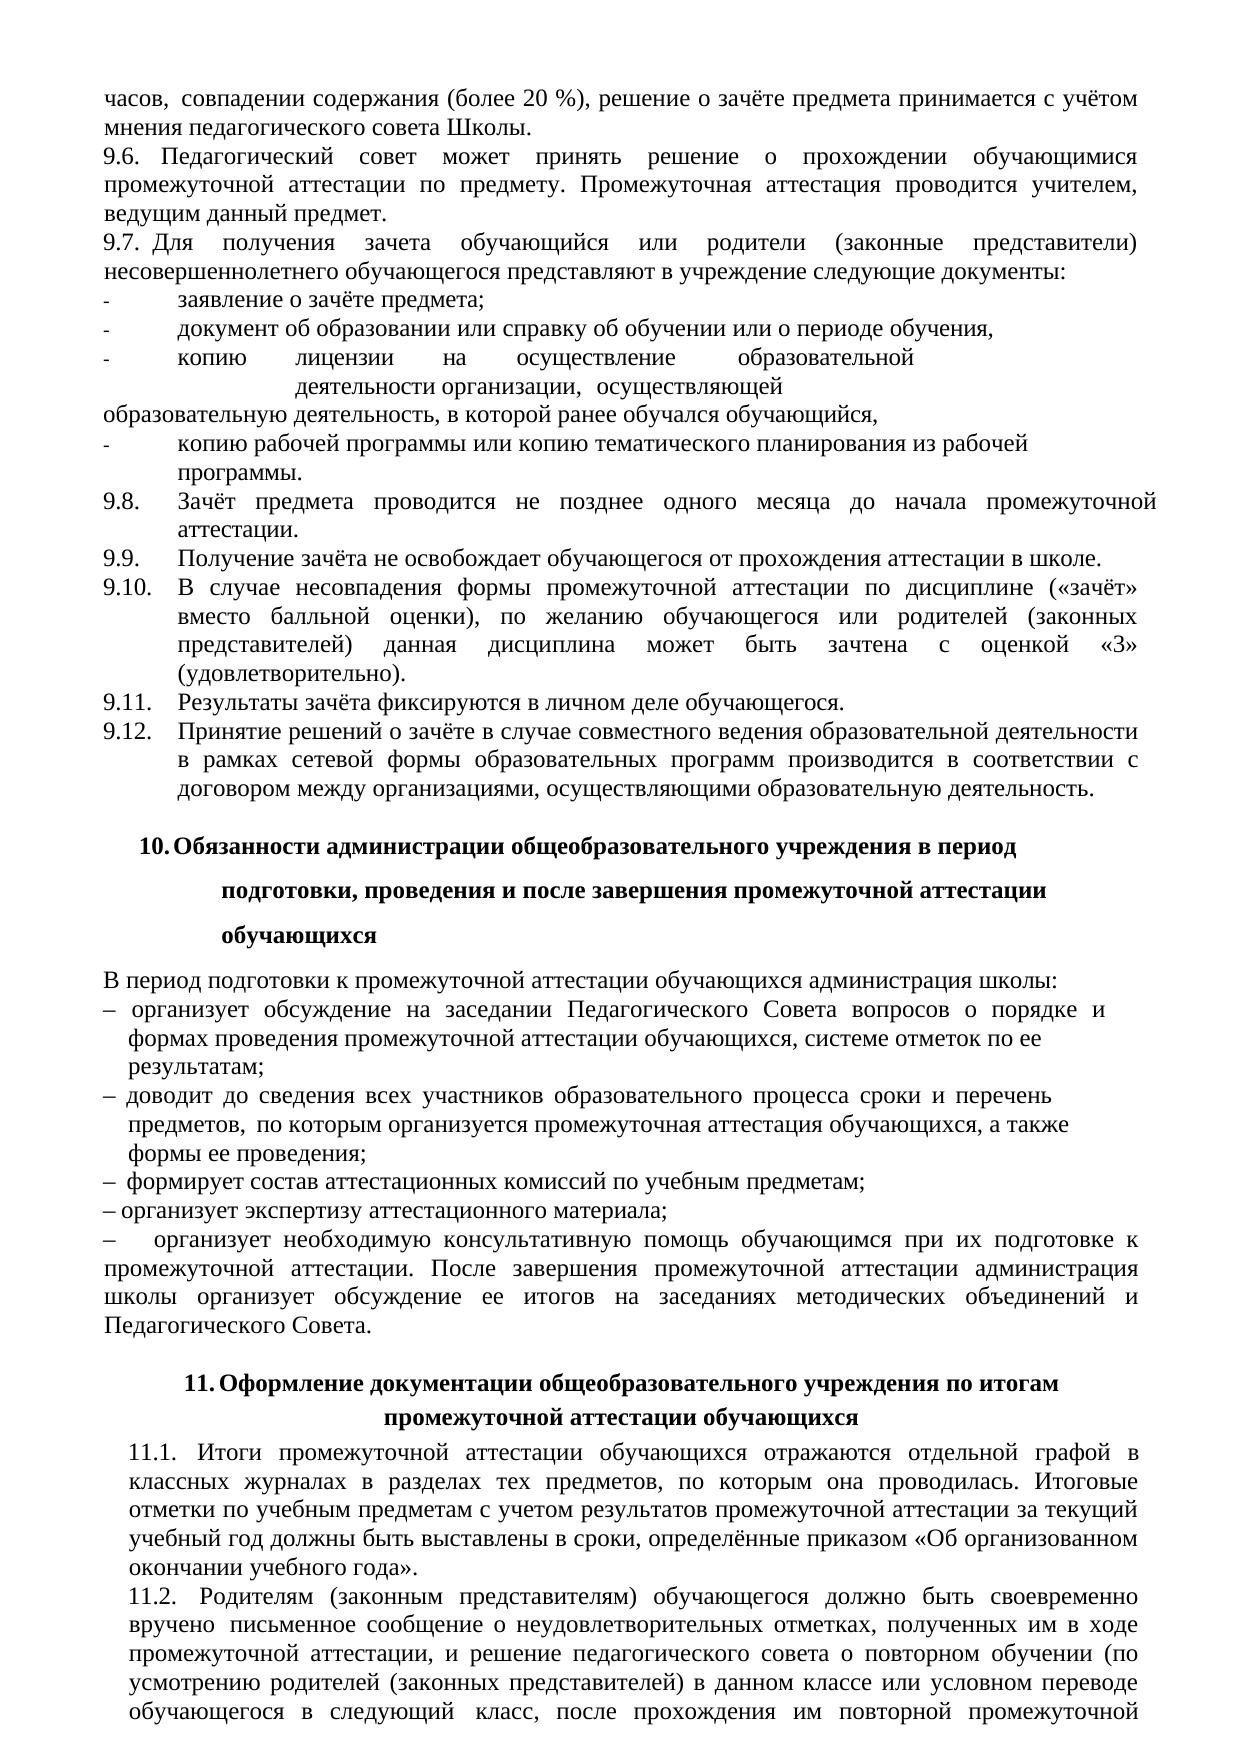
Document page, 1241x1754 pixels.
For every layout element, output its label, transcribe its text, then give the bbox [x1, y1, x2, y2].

list Зачёт предмета проводится не позднее одного месяца до начала промежуточной аттестации. [103, 486, 1157, 543]
list Для получения зачета обучающийся или родители (законные представители) несовершеннолетнего обучающегося представляют в учреждение следующие документы: [103, 227, 1138, 284]
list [128, 1581, 1139, 1724]
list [103, 83, 1139, 141]
list организует необходимую консультативную помощь обучающимся при их подготовке к промежуточной аттестации. После завершения промежуточной аттестации администрация школы организует обсуждение ее итогов на заседаниях методических объединений и Педагогического Совета. [103, 1224, 1139, 1339]
list Педагогический совет может принять решение о прохождении обучающимися промежуточной аттестации по предмету. Промежуточная аттестация проводится учителем, ведущим данный предмет. [103, 141, 1138, 227]
list Итоги промежуточной аттестации обучающихся отражаются отдельной графой в классных журналах в разделах тех предметов, по которым она проводилась. Итоговые отметки по учебным предметам с учетом результатов промежуточной аттестации за текущий учебный год должны быть выставлены в сроки, определённые приказом «Об организованном окончании учебного года». [128, 1437, 1139, 1581]
list Результаты зачёта фиксируются в личном деле обучающегося. [103, 687, 1157, 716]
list Оформление документации общеобразовательного учреждения по итогам промежуточной аттестации обучающихся [183, 1368, 1105, 1431]
list организует обсуждение на заседании Педагогического Совета вопросов о порядке и формах проведения промежуточной аттестации обучающихся, системе отметок по ее результатам; [103, 994, 1139, 1080]
list В случае несовпадения формы промежуточной аттестации по дисциплине («зачёт» вместо балльной оценки), по желанию обучающегося или родителей (законных представителей) данная дисциплина может быть зачтена с оценкой «3» (удовлетворительно). [103, 572, 1138, 687]
text образовательную деятельность, в которой ранее обучался обучающийся, [103, 399, 1157, 428]
list Принятие решений о зачёте в случае совместного ведения образовательной деятельности в рамках сетевой формы образовательных программ производится в соответствии с договором между организациями, осуществляющими образовательную деятельность. [103, 716, 1139, 802]
text В период подготовки к промежуточной аттестации обучающихся администрация школы: [103, 965, 1157, 994]
list копию лицензии на осуществление образовательной деятельности организации, осуществляющей [103, 342, 1089, 399]
list доводит до сведения всех участников образовательного процесса сроки и перечень предметов, по которым организуется промежуточная аттестация обучающихся, а также формы ее проведения; [103, 1080, 1139, 1166]
list формирует состав аттестационных комиссий по учебным предметам; [103, 1166, 1157, 1195]
list заявление о зачёте предмета; [103, 284, 1157, 313]
list документ об образовании или справку об обучении или о периоде обучения, [103, 313, 1157, 342]
list копию рабочей программы или копию тематического планирования из рабочей программы. [103, 428, 1157, 486]
list Получение зачёта не освобождает обучающегося от прохождения аттестации в школе. [103, 543, 1157, 572]
subtitle Обязанности администрации общеобразовательного учреждения в период подготовки, проведения и после завершения промежуточной аттестации обучающихся [138, 831, 1077, 949]
list организует экспертизу аттестационного материала; [103, 1195, 1157, 1224]
